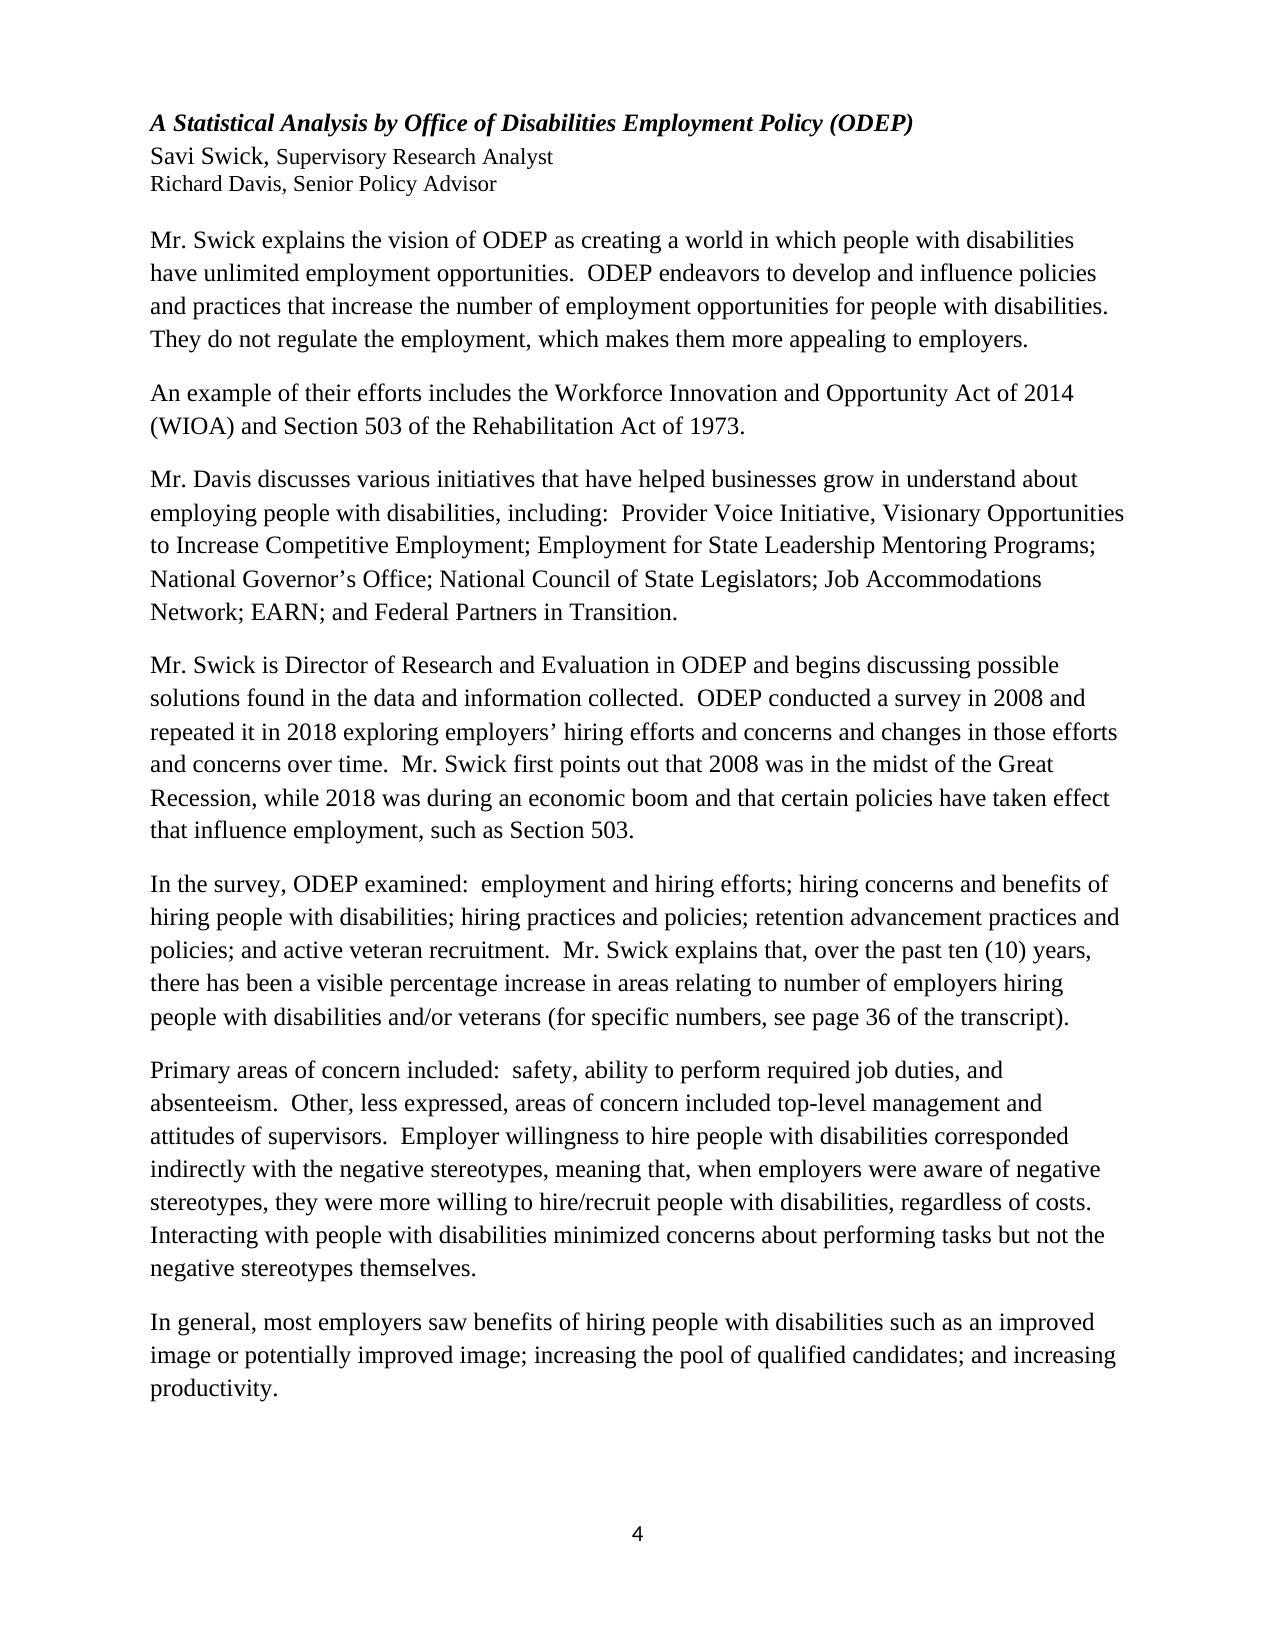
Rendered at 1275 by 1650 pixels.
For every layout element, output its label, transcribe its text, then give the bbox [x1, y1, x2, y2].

text Richard Davis, Senior Policy Advisor [150, 170, 1125, 196]
text Mr. Davis discusses various initiatives that have helped businesses grow in understand about employing people with disabilities, including: Provider Voice Initiative, Visionary Opportunities to Increase Competitive Employment; Employment for State Leadership Mentoring Programs; National Governor’s Office; National Council of State Legislators; Job Accommodations Network; EARN; and Federal Partners in Transition. [150, 464, 1125, 625]
subtitle A Statistical Analysis by Office of Disabilities Employment Policy (ODEP) [150, 108, 1125, 137]
text Savi Swick, Supervisory Research Analyst [150, 141, 1125, 170]
text Mr. Swick explains the vision of ODEP as creating a world in which people with disabilities have unlimited employment opportunities. ODEP endeavors to develop and influence policies and practices that increase the number of employment opportunities for people with disabilities. They do not regulate the employment, which makes them more appealing to employers. [150, 225, 1125, 353]
text Primary areas of concern included: safety, ability to perform required job duties, and absenteeism. Other, less expressed, areas of concern included top-level management and attitudes of supervisors. Employer willingness to hire people with disabilities corresponded indirectly with the negative stereotypes, meaning that, when employers were aware of negative stereotypes, they were more willing to hire/recruit people with disabilities, regardless of costs. Interacting with people with disabilities minimized concerns about performing tasks but not the negative stereotypes themselves. [150, 1055, 1125, 1282]
text An example of their efforts includes the Workforce Innovation and Opportunity Act of 2014 (WIOA) and Section 503 of the Rehabilitation Act of 1973. [150, 378, 1125, 439]
text Mr. Swick is Director of Research and Evaluation in ODEP and begins discussing possible solutions found in the data and information collected. ODEP conducted a survey in 2008 and repeated it in 2018 exploring employers’ hiring efforts and concerns and changes in those efforts and concerns over time. Mr. Swick first points out that 2008 was in the midst of the Great Recession, while 2018 was during an economic boom and that certain policies have taken effect that influence employment, such as Section 503. [150, 651, 1125, 844]
text In general, most employers saw benefits of hiring people with disabilities such as an improved image or potentially improved image; increasing the pool of qualified candidates; and increasing productivity. [150, 1307, 1125, 1402]
text In the survey, ODEP examined: employment and hiring efforts; hiring concerns and benefits of hiring people with disabilities; hiring practices and policies; retention advancement practices and policies; and active veteran recruitment. Mr. Swick explains that, over the past ten (10) years, there has been a visible percentage increase in areas relating to number of employers hiring people with disabilities and/or veterans (for specific numbers, see page 36 of the transcript). [150, 869, 1125, 1030]
